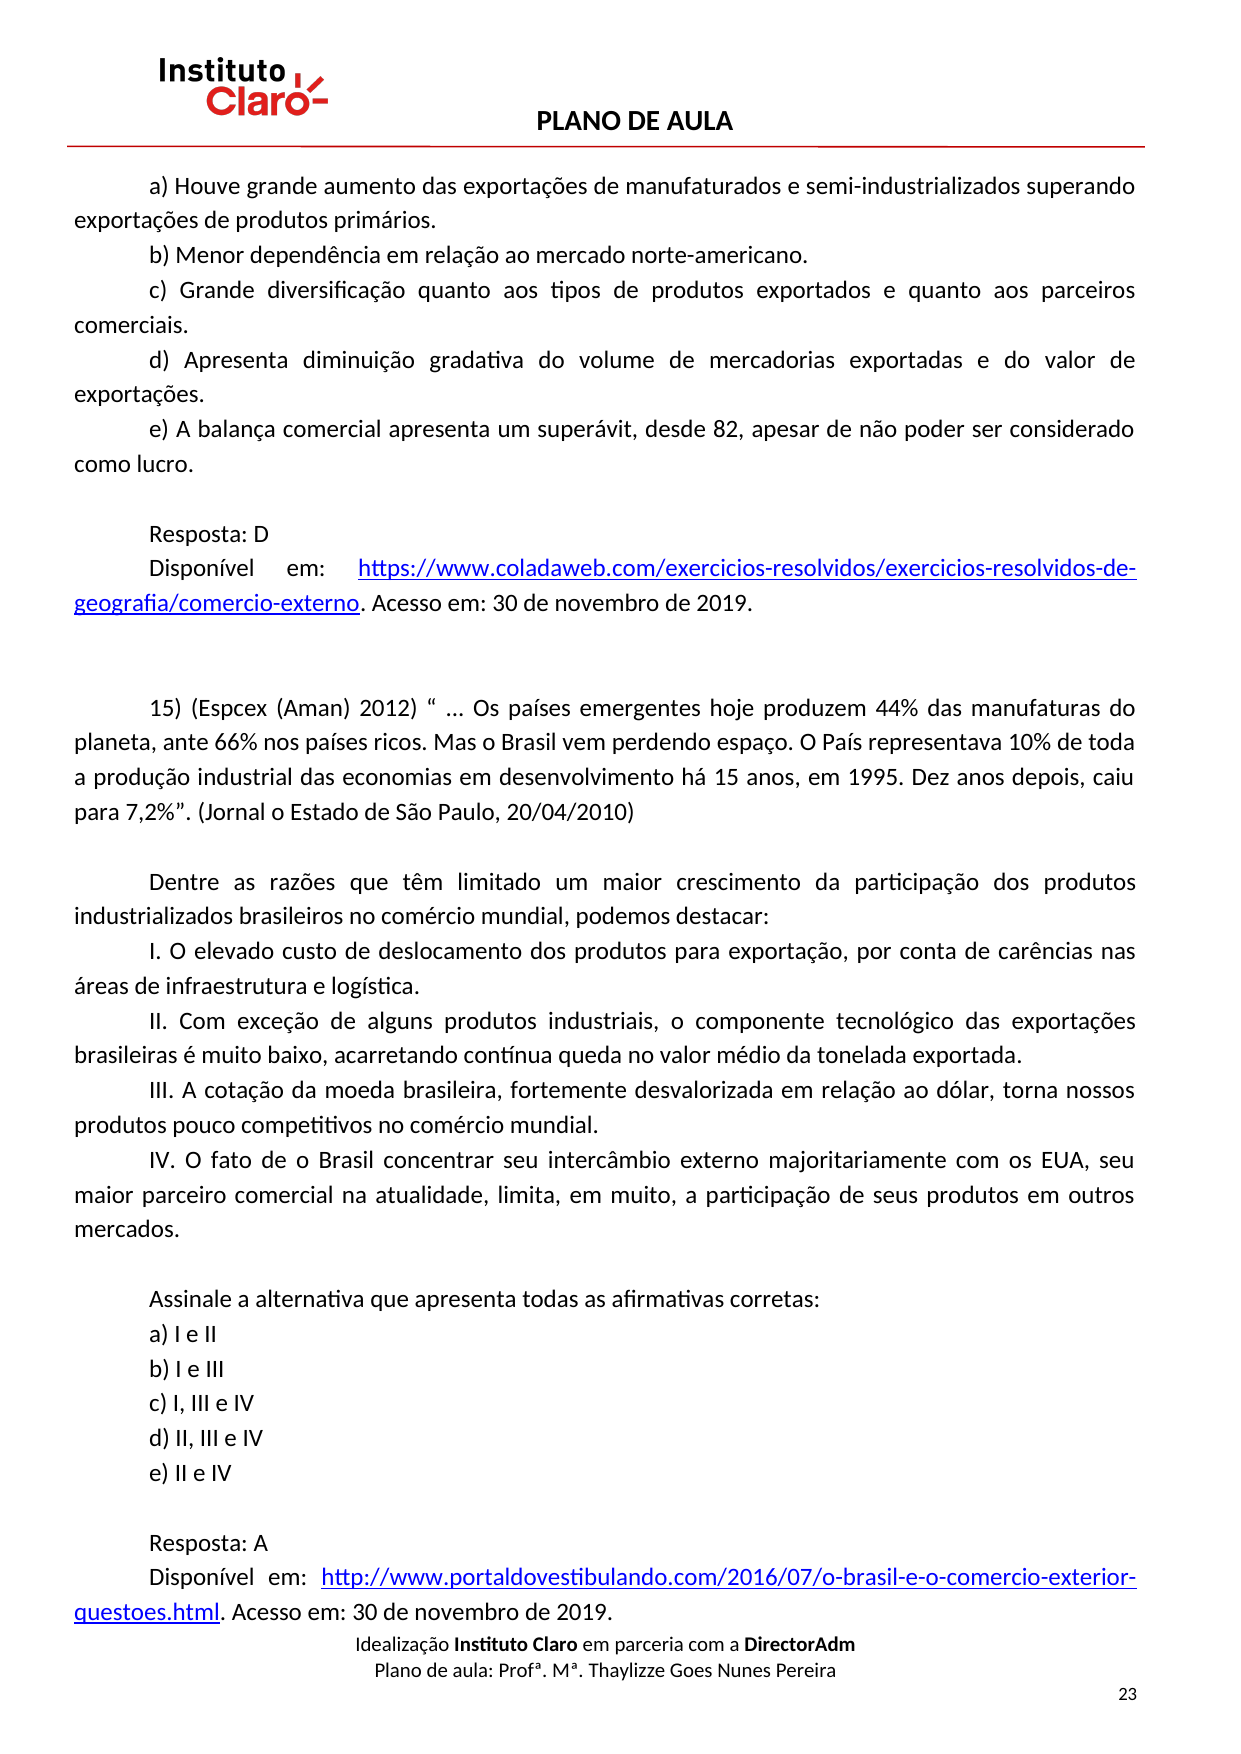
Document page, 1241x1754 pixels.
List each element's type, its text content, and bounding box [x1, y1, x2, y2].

text c) Grande diversificação quanto aos tipos de produtos exportados e quanto aos parceiros comerciais. [74, 274, 1137, 339]
text e) A balança comercial apresenta um superávit, desde 82, apesar de não poder ser considerado como lucro. [74, 413, 1137, 479]
text IV. O fato de o Brasil concentrar seu intercâmbio externo majoritariamente com os EUA, seu maior parceiro comercial na atualidade, limita, em muito, a participação de seus produtos em outros mercados. [74, 1144, 1137, 1244]
text Resposta: D [74, 518, 1137, 548]
text c) I, III e IV [74, 1387, 1137, 1418]
text Disponível em: https://www.coladaweb.com/exercicios-resolvidos/exercicios-resolvidos-de-geografia/comercio-externo. Acesso em: 30 de novembro de 2019. [74, 552, 1137, 618]
text a) Houve grande aumento das exportações de manufaturados e semi-industrializados superando exportações de produtos primários. [74, 170, 1137, 235]
text Resposta: A [74, 1527, 1137, 1557]
text b) I e III [74, 1353, 1137, 1383]
text Disponível em: http://www.portaldovestibulando.com/2016/07/o-brasil-e-o-comercio-exterior-questoes.html. Acesso em: 30 de novembro de 2019. [74, 1561, 1137, 1627]
text III. A cotação da moeda brasileira, fortemente desvalorizada em relação ao dólar, torna nossos produtos pouco competitivos no comércio mundial. [74, 1074, 1137, 1140]
picture [146, 46, 339, 131]
text I. O elevado custo de deslocamento dos produtos para exportação, por conta de carências nas áreas de infraestrutura e logística. [74, 935, 1137, 1001]
text II. Com exceção de alguns produtos industriais, o componente tecnológico das exportações brasileiras é muito baixo, acarretando contínua queda no valor médio da tonelada exportada. [74, 1005, 1137, 1070]
text d) Apresenta diminuição gradativa do volume de mercadorias exportadas e do valor de exportações. [74, 344, 1137, 409]
text a) I e II [74, 1318, 1137, 1348]
text Dentre as razões que têm limitado um maior crescimento da participação dos produtos industrializados brasileiros no comércio mundial, podemos destacar: [74, 866, 1137, 931]
text d) II, III e IV [74, 1422, 1137, 1453]
text e) II e IV [74, 1457, 1137, 1488]
text Assinale a alternativa que apresenta todas as afirmativas corretas: [74, 1283, 1137, 1314]
text b) Menor dependência em relação ao mercado norte-americano. [74, 239, 1137, 270]
text 15) (Espcex (Aman) 2012) “ ... Os países emergentes hoje produzem 44% das manufaturas do planeta, ante 66% nos países ricos. Mas o Brasil vem perdendo espaço. O País representava 10% de toda a produção industrial das economias em desenvolvimento há 15 anos, em 1995. Dez anos depois, caiu para 7,2%”. (Jornal o Estado de São Paulo, 20/04/2010) [74, 692, 1137, 827]
